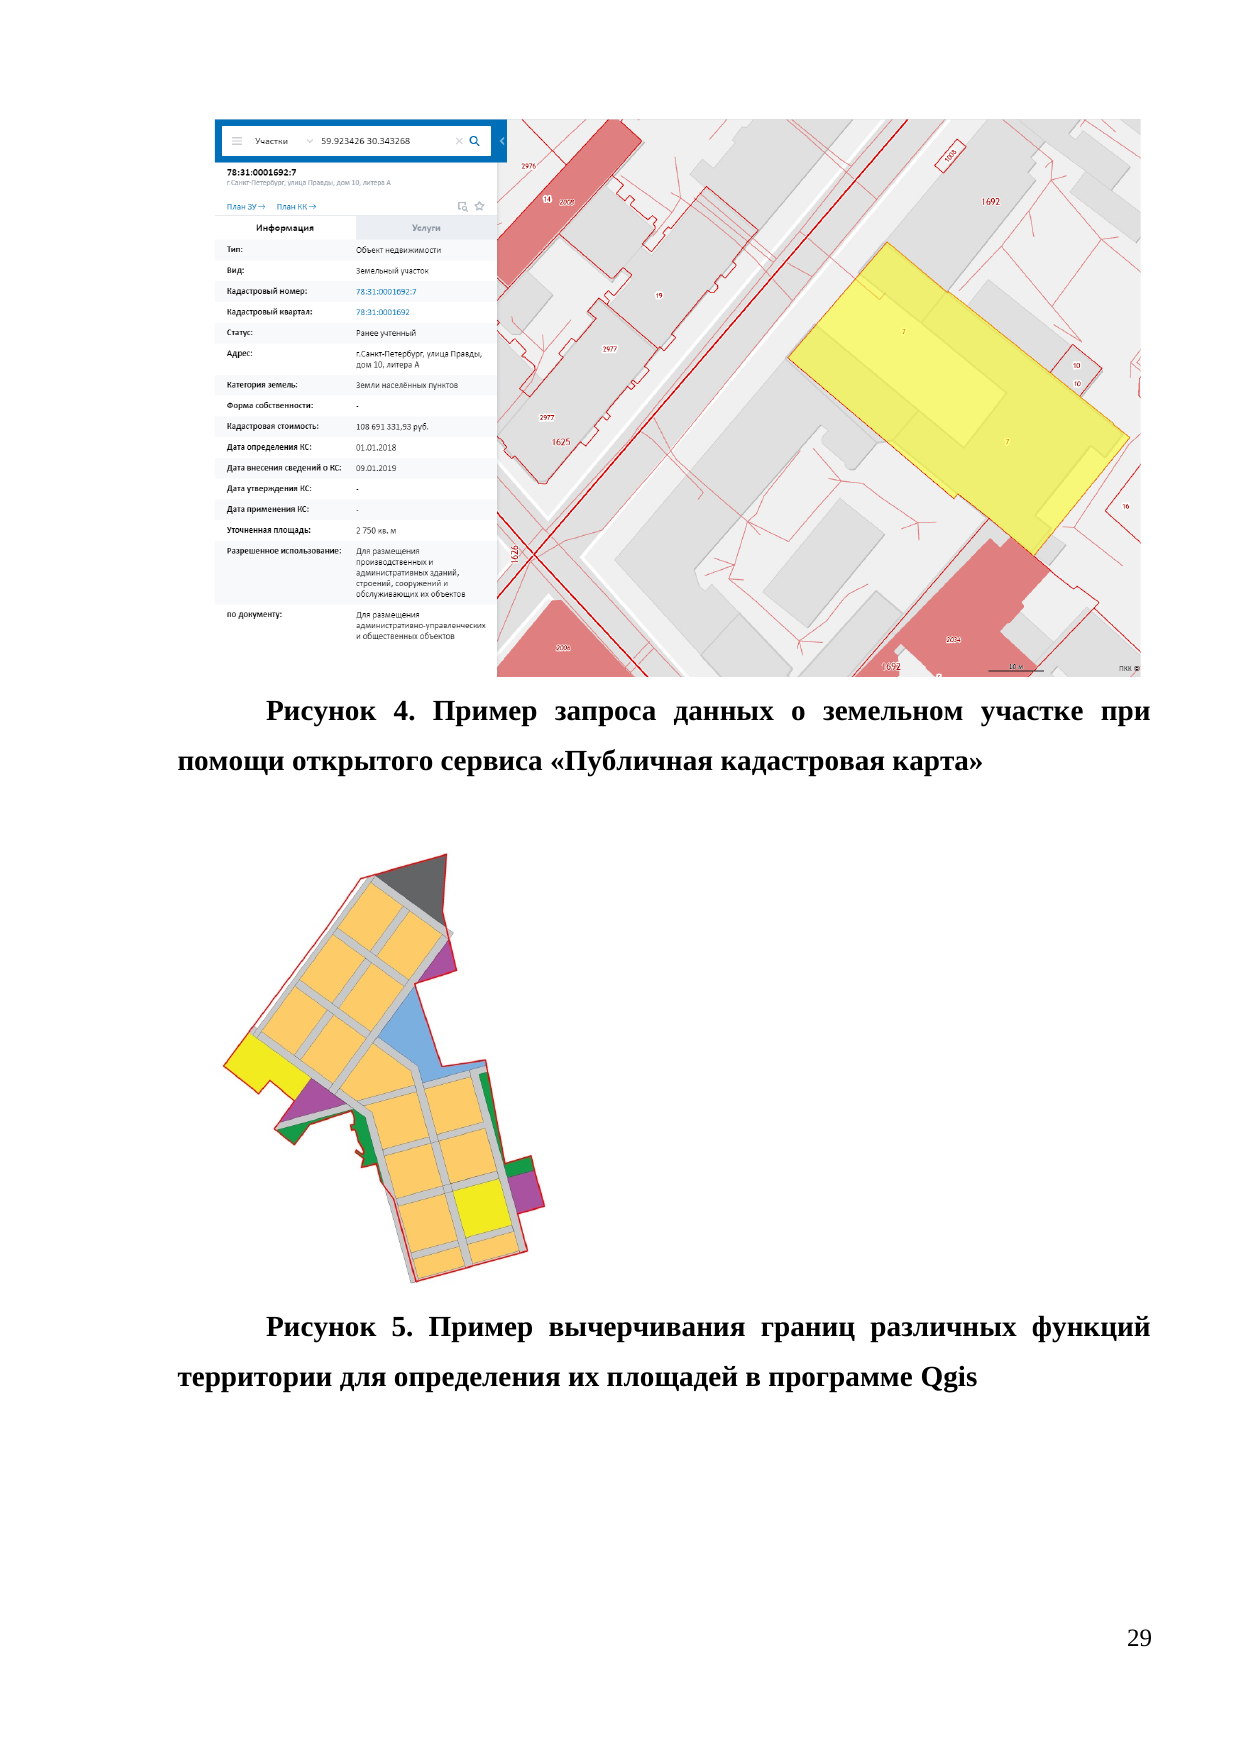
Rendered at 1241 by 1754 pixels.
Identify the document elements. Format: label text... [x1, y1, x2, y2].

picture [214, 118, 1141, 677]
text Рисунок 4. Пример запроса данных о земельном участке при помощи открытого сервиса «Публичная кадастровая карта» [177, 693, 1152, 777]
picture [214, 843, 588, 1293]
text Рисунок 5. Пример вычерчивания границ различных функций территории для определения их площадей в программе Qgis [177, 1309, 1152, 1393]
